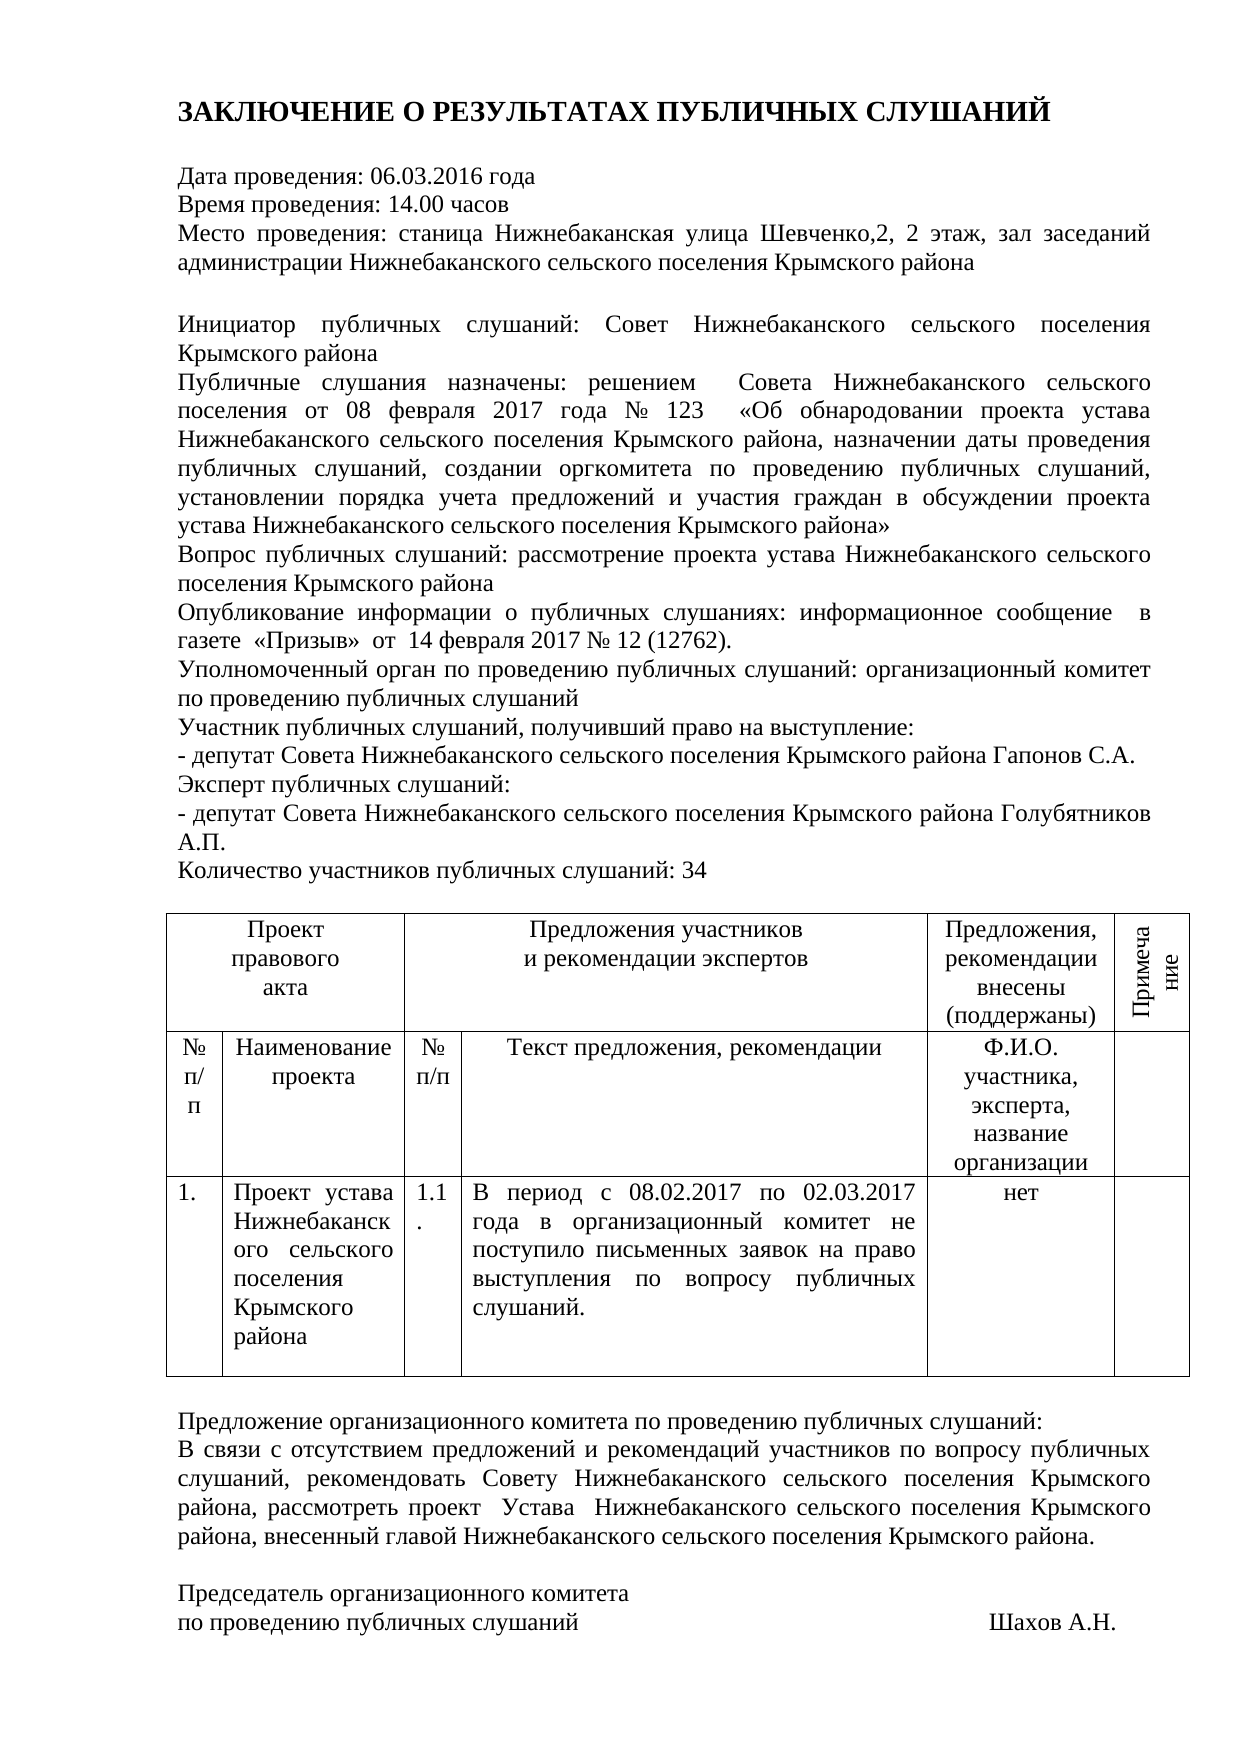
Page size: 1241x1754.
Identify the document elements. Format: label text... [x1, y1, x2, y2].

text Опубликование информации о публичных слушаниях: информационное сообщение в газете «Призыв» от 14 февраля 2017 № 12 (12762). [177, 597, 1152, 654]
text Время проведения: 14.00 часов [177, 189, 1152, 218]
table_cell 1.1. [405, 1177, 461, 1376]
text по проведению публичных слушаний Шахов А.Н. [177, 1607, 1152, 1636]
table_header Проект правового акта [167, 914, 404, 1031]
text В связи с отсутствием предложений и рекомендаций участников по вопросу публичных слушаний, рекомендовать Совету Нижнебаканского сельского поселения Крымского района, рассмотреть проект Устава Нижнебаканского сельского поселения Крымского района, внесенный главой Нижнебаканского сельского поселения Крымского района. [177, 1434, 1152, 1549]
table_cell Текст предложения, рекомендации [462, 1032, 927, 1176]
table_cell № п/п [167, 1032, 222, 1176]
table_cell № п/п [405, 1032, 461, 1176]
table_cell Ф.И.О. участника, эксперта, название организации [928, 1032, 1114, 1176]
text - депутат Совета Нижнебаканского сельского поселения Крымского района Голубятников А.П. [177, 798, 1152, 856]
text Место проведения: станица Нижнебаканская улица Шевченко,2, 2 этаж, зал заседаний администрации Нижнебаканского сельского поселения Крымского района [177, 218, 1152, 276]
text Участник публичных слушаний, получивший право на выступление: [177, 712, 1152, 741]
text Вопрос публичных слушаний: рассмотрение проекта устава Нижнебаканского сельского поселения Крымского района [177, 539, 1152, 597]
table_cell [1115, 1177, 1189, 1376]
text Публичные слушания назначены: решением Совета Нижнебаканского сельского поселения от 08 февраля 2017 года № 123 «Об обнародовании проекта устава Нижнебаканского сельского поселения Крымского района, назначении даты проведения публичных слушаний, создании оргкомитета по проведению публичных слушаний, установлении порядка учета предложений и участия граждан в обсуждении проекта устава Нижнебаканского сельского поселения Крымского района» [177, 367, 1152, 539]
table_cell [1115, 1032, 1189, 1176]
text Уполномоченный орган по проведению публичных слушаний: организационный комитет по проведению публичных слушаний [177, 654, 1152, 712]
table_cell Наименование проекта [223, 1032, 404, 1176]
table_cell 1. [167, 1177, 222, 1376]
text Предложение организационного комитета по проведению публичных слушаний: [177, 1406, 1152, 1434]
text Эксперт публичных слушаний: [177, 769, 1152, 798]
text Дата проведения: 06.03.2016 года [177, 161, 1152, 189]
text Председатель организационного комитета [177, 1578, 1152, 1607]
text Количество участников публичных слушаний: 34 [177, 856, 1152, 884]
table_header Предложения, рекомендации внесены (поддержаны) [928, 914, 1114, 1031]
text Инициатор публичных слушаний: Совет Нижнебаканского сельского поселения Крымского района [177, 309, 1152, 367]
table_cell Проект устава Нижнебаканского сельского поселения Крымского района [223, 1177, 404, 1376]
table_cell нет [928, 1177, 1114, 1376]
text - депутат Совета Нижнебаканского сельского поселения Крымского района Гапонов С.А. [177, 741, 1152, 769]
text ЗАКЛЮЧЕНИЕ О РЕЗУЛЬТАТАХ ПУБЛИЧНЫХ СЛУШАНИЙ [177, 94, 1152, 127]
table_cell В период с 08.02.2017 по 02.03.2017 года в организационный комитет не поступило письменных заявок на право выступления по вопросу публичных слушаний. [462, 1177, 927, 1376]
table_header Предложения участников и рекомендации экспертов [405, 914, 927, 1031]
table_header Примечание [1115, 914, 1189, 1031]
